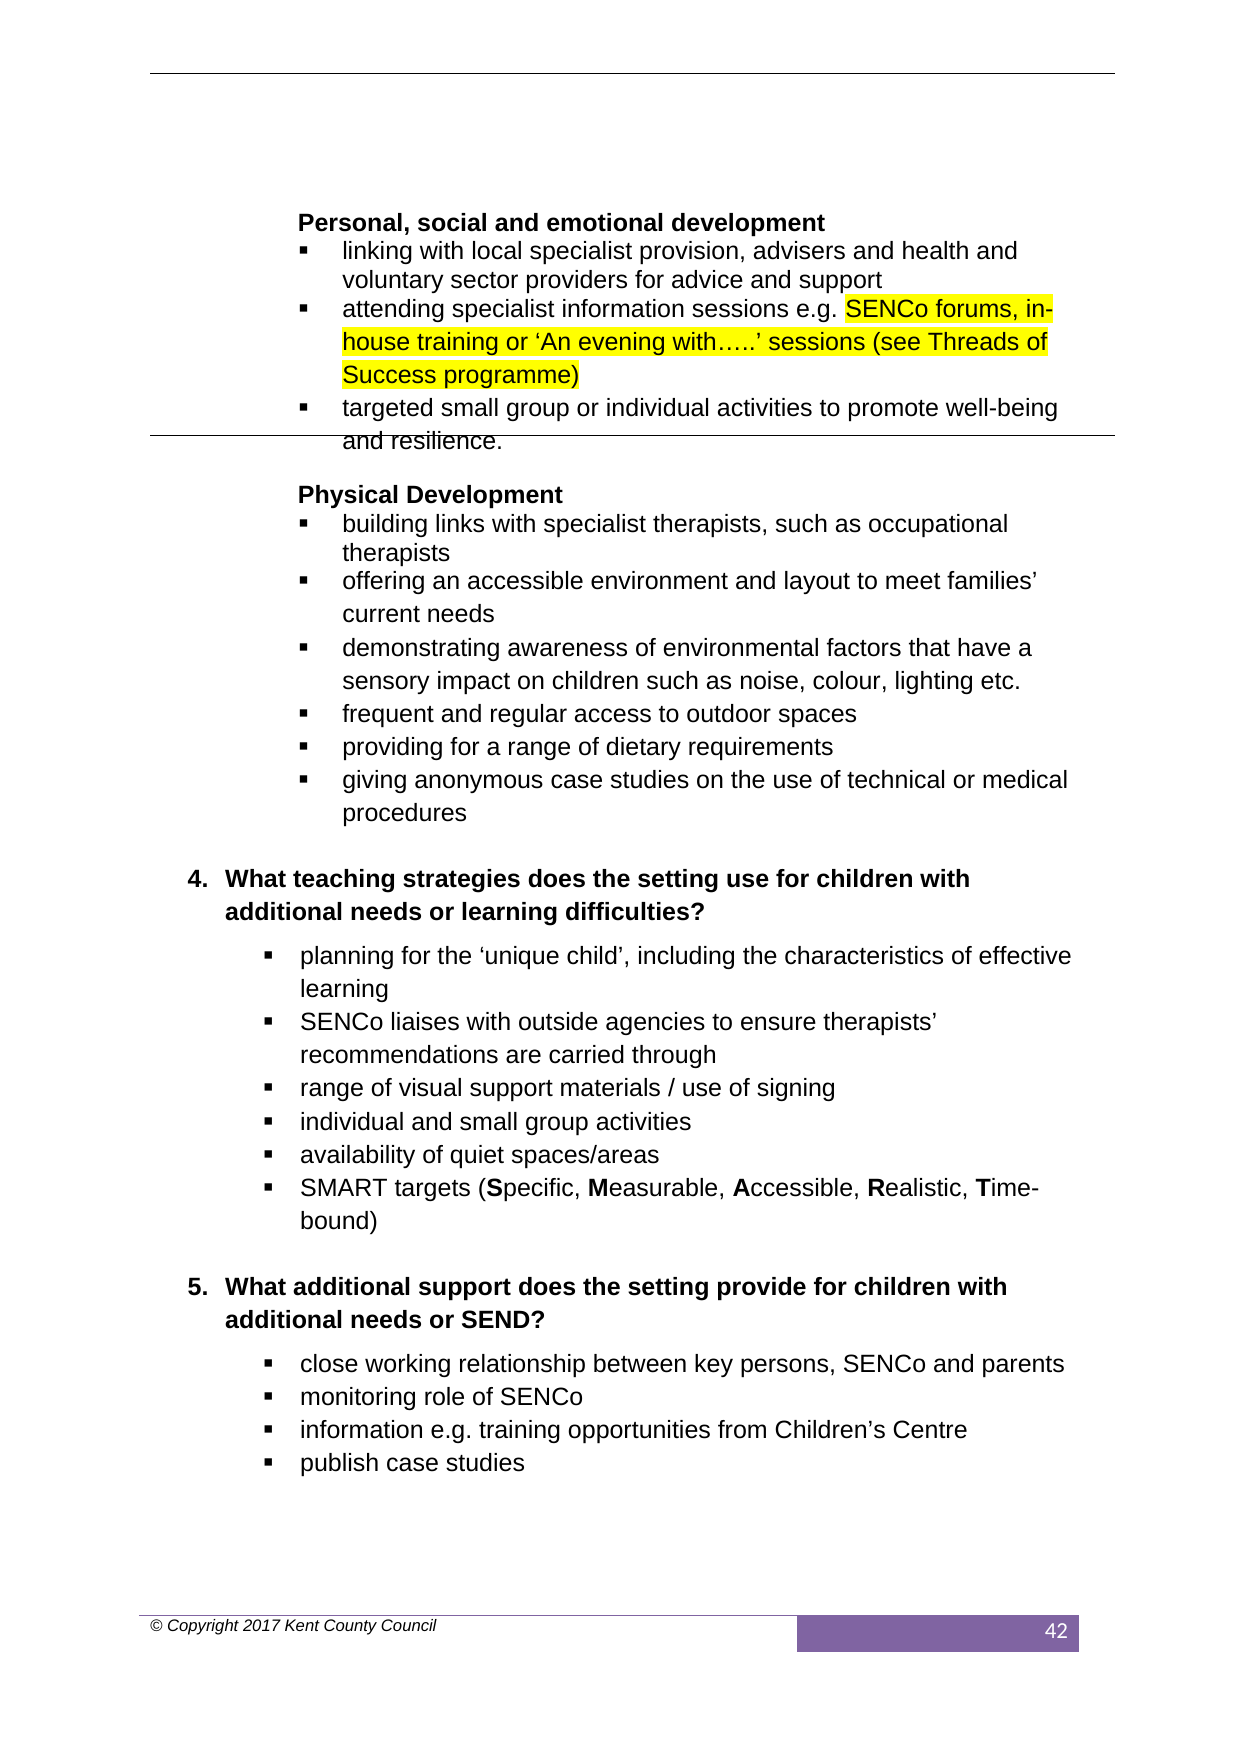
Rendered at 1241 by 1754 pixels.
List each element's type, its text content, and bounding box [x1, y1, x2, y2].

list publish case studies [262, 1448, 1090, 1477]
list close working relationship between key persons, SENCo and parents [262, 1349, 1090, 1378]
list SMART targets (Specific, Measurable, Accessible, Realistic, Time-bound) [262, 1173, 1090, 1235]
list frequent and regular access to outdoor spaces [298, 699, 1090, 727]
list demonstrating awareness of environmental factors that have a sensory impact on children such as noise, colour, lighting etc. [298, 632, 1090, 694]
list monitoring role of SENCo [262, 1382, 1090, 1411]
text Physical Development [298, 480, 1090, 509]
list information e.g. training opportunities from Children’s Centre [262, 1415, 1090, 1444]
list providing for a range of dietary requirements [298, 732, 1090, 761]
list planning for the ‘unique child’, including the characteristics of effective learning [262, 941, 1090, 1003]
list attending specialist information sessions e.g. SENCo forums, in-house training or ‘An evening with…..’ sessions (see Threads of Success programme) [298, 294, 1090, 389]
list SENCo liaises with outside agencies to ensure therapists’ recommendations are carried through [262, 1007, 1090, 1069]
list availability of quiet spaces/areas [262, 1140, 1090, 1168]
list building links with specialist therapists, such as occupational therapists [298, 509, 1090, 566]
list giving anonymous case studies on the use of technical or medical procedures [298, 765, 1090, 827]
list What additional support does the setting provide for children with additional needs or SEND? [187, 1272, 1090, 1334]
list linking with local specialist provision, advisers and health and voluntary sector providers for advice and support [298, 236, 1090, 294]
list targeted small group or individual activities to promote well-being and resilience. [298, 393, 1090, 455]
list individual and small group activities [262, 1107, 1090, 1135]
text Personal, social and emotional development [298, 207, 1090, 236]
list What teaching strategies does the setting use for children with additional needs or learning difficulties? [187, 864, 1090, 926]
list range of visual support materials / use of signing [262, 1073, 1090, 1102]
list offering an accessible environment and layout to meet families’ current needs [298, 566, 1090, 628]
